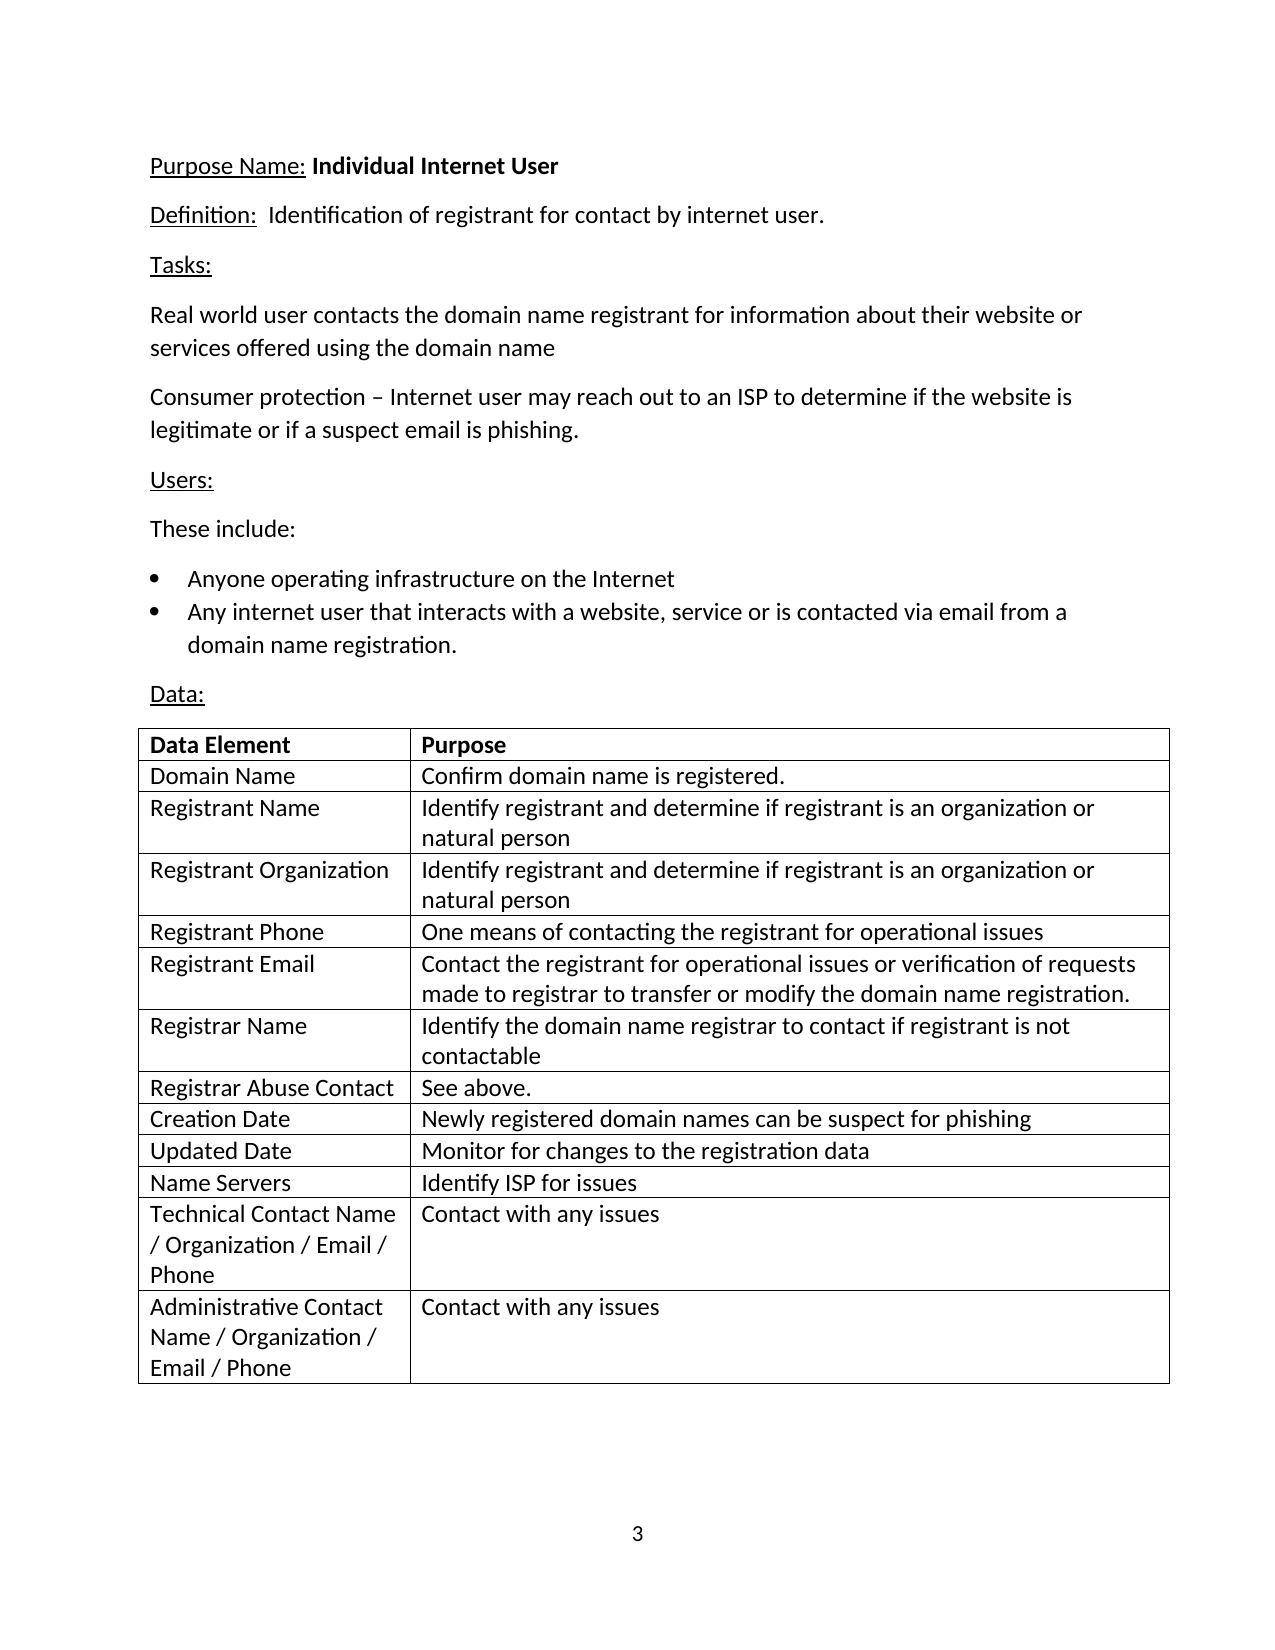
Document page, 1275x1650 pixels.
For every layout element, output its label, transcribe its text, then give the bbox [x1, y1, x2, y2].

table_header Data Element [139, 729, 410, 759]
table_cell Contact the registrant for operational issues or verification of requests made to registrar to transfer or modify the domain name registration. [411, 948, 1169, 1009]
table_cell Domain Name [139, 761, 410, 791]
table_cell See above. [411, 1072, 1169, 1102]
table_cell Confirm domain name is registered. [411, 761, 1169, 791]
table_header Purpose [411, 729, 1169, 759]
table_cell Identify registrant and determine if registrant is an organization or natural person [411, 854, 1169, 915]
table_cell Contact with any issues [411, 1198, 1169, 1290]
table_cell Creation Date [139, 1104, 410, 1134]
table_cell One means of contacting the registrant for operational issues [411, 916, 1169, 947]
table_cell Administrative Contact Name / Organization / Email / Phone [139, 1291, 410, 1382]
table_cell Identify the domain name registrar to contact if registrant is not contactable [411, 1010, 1169, 1071]
text Users: [150, 464, 1125, 494]
table_cell Registrant Phone [139, 916, 410, 947]
list Anyone operating infrastructure on the Internet [150, 563, 1125, 593]
table_cell Contact with any issues [411, 1291, 1169, 1382]
table_cell Registrar Name [139, 1010, 410, 1071]
text Data: [150, 678, 1125, 709]
table_cell Identify ISP for issues [411, 1167, 1169, 1197]
table_cell Identify registrant and determine if registrant is an organization or natural person [411, 792, 1169, 853]
text Real world user contacts the domain name registrant for information about their website or services offered using the domain name [150, 299, 1125, 362]
table_cell Technical Contact Name / Organization / Email / Phone [139, 1198, 410, 1290]
text Consumer protection – Internet user may reach out to an ISP to determine if the website is legitimate or if a suspect email is phishing. [150, 381, 1125, 445]
table_cell Registrar Abuse Contact [139, 1072, 410, 1102]
text Definition: Identification of registrant for contact by internet user. [150, 199, 1125, 230]
table_cell Monitor for changes to the registration data [411, 1135, 1169, 1166]
table_cell Name Servers [139, 1167, 410, 1197]
table_cell Registrant Name [139, 792, 410, 853]
table_cell Updated Date [139, 1135, 410, 1166]
table_cell Registrant Organization [139, 854, 410, 915]
list Any internet user that interacts with a website, service or is contacted via email from a domain name registration. [150, 596, 1125, 659]
text These include: [150, 513, 1125, 544]
table_cell Registrant Email [139, 948, 410, 1009]
table_cell Newly registered domain names can be suspect for phishing [411, 1104, 1169, 1134]
text Tasks: [150, 249, 1125, 280]
text Purpose Name: Individual Internet User [150, 150, 1125, 181]
